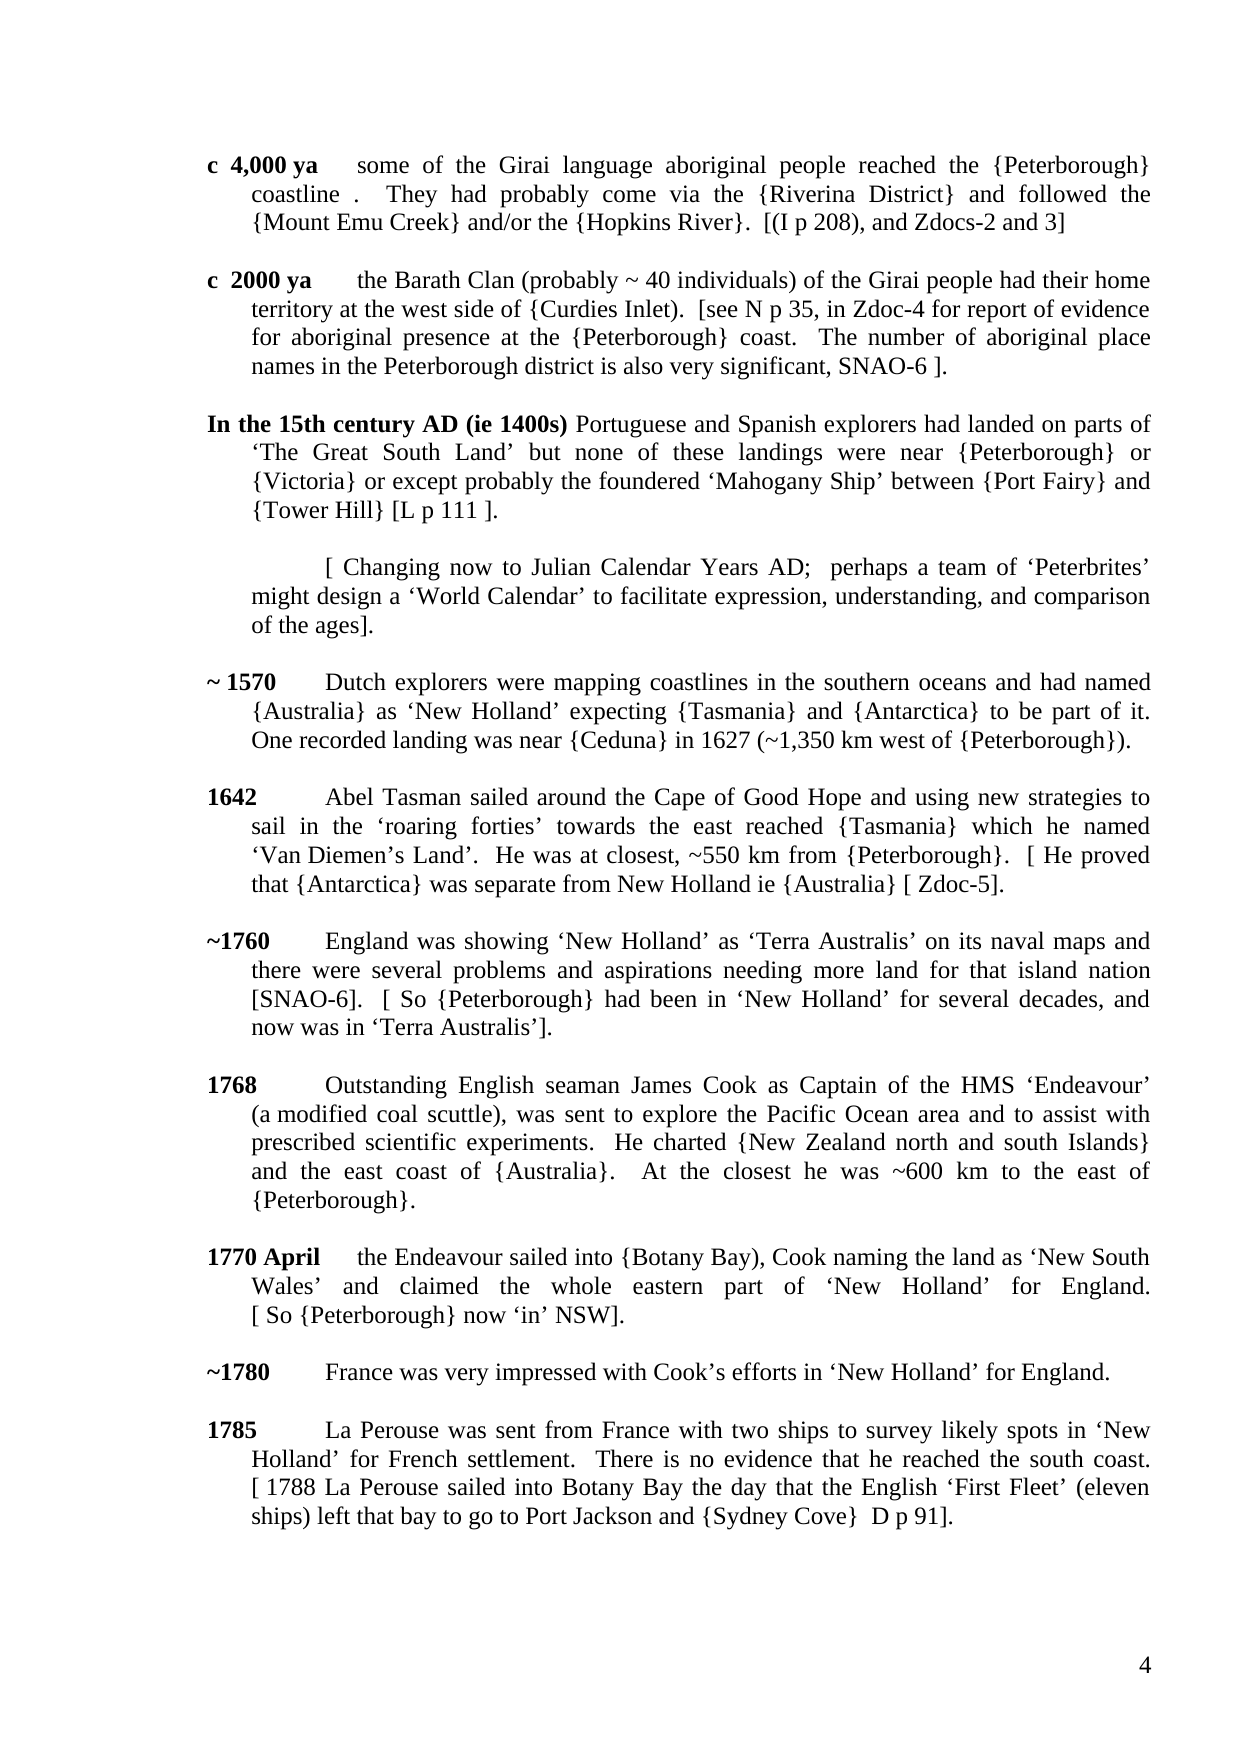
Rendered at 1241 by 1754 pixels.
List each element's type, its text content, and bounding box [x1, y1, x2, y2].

text In the 15th century AD (ie 1400s) Portuguese and Spanish explorers had landed on parts of ‘The Great South Land’ but none of these landings were near {Peterborough} or {Victoria} or except probably the foundered ‘Mahogany Ship’ between {Port Fairy} and {Tower Hill} [L p 111 ]. [207, 409, 1152, 524]
text 1642 Abel Tasman sailed around the Cape of Good Hope and using new strategies to sail in the ‘roaring forties’ towards the east reached {Tasmania} which he named ‘Van Diemen’s Land’. He was at closest, ~550 km from {Peterborough}. [ He proved that {Antarctica} was separate from New Holland ie {Australia} [ Zdoc-5]. [207, 782, 1152, 897]
text c 4,000 ya some of the Girai language aboriginal people reached the {Peterborough} coastline . They had probably come via the {Riverina District} and followed the {Mount Emu Creek} and/or the {Hopkins River}. [(I p 208), and Zdocs-2 and 3] [207, 150, 1152, 236]
text c 2000 ya the Barath Clan (probably ~ 40 individuals) of the Girai people had their home territory at the west side of {Curdies Inlet). [see N p 35, in Zdoc-4 for report of evidence for aboriginal presence at the {Peterborough} coast. The number of aboriginal place names in the Peterborough district is also very significant, SNAO-6 ]. [207, 265, 1152, 380]
text ~ 1570 Dutch explorers were mapping coastlines in the southern oceans and had named {Australia} as ‘New Holland’ expecting {Tasmania} and {Antarctica} to be part of it. One recorded landing was near {Ceduna} in 1627 (~1,350 km west of {Peterborough}). [207, 667, 1152, 754]
text ~1780 France was very impressed with Cook’s efforts in ‘New Holland’ for England. [207, 1357, 1152, 1386]
text 1768 Outstanding English seaman James Cook as Captain of the HMS ‘Endeavour’ (a modified coal scuttle), was sent to explore the Pacific Ocean area and to assist with prescribed scientific experiments. He charted {New Zealand north and south Islands} and the east coast of {Australia}. At the closest he was ~600 km to the east of {Peterborough}. [207, 1070, 1152, 1214]
text [ Changing now to Julian Calendar Years AD; perhaps a team of ‘Peterbrites’ might design a ‘World Calendar’ to facilitate expression, understanding, and comparison of the ages]. [207, 552, 1152, 639]
text ~1760 England was showing ‘New Holland’ as ‘Terra Australis’ on its naval maps and there were several problems and aspirations needing more land for that island nation [SNAO-6]. [ So {Peterborough} had been in ‘New Holland’ for several decades, and now was in ‘Terra Australis’]. [207, 926, 1152, 1041]
text 1785 La Perouse was sent from France with two ships to survey likely spots in ‘New Holland’ for French settlement. There is no evidence that he reached the south coast. [ 1788 La Perouse sailed into Botany Bay the day that the English ‘First Fleet’ (eleven ships) left that bay to go to Port Jackson and {Sydney Cove} D p 91]. [207, 1415, 1152, 1530]
text 1770 April the Endeavour sailed into {Botany Bay), Cook naming the land as ‘New South Wales’ and claimed the whole eastern part of ‘New Holland’ for England. [ So {Peterborough} now ‘in’ NSW]. [207, 1242, 1152, 1329]
